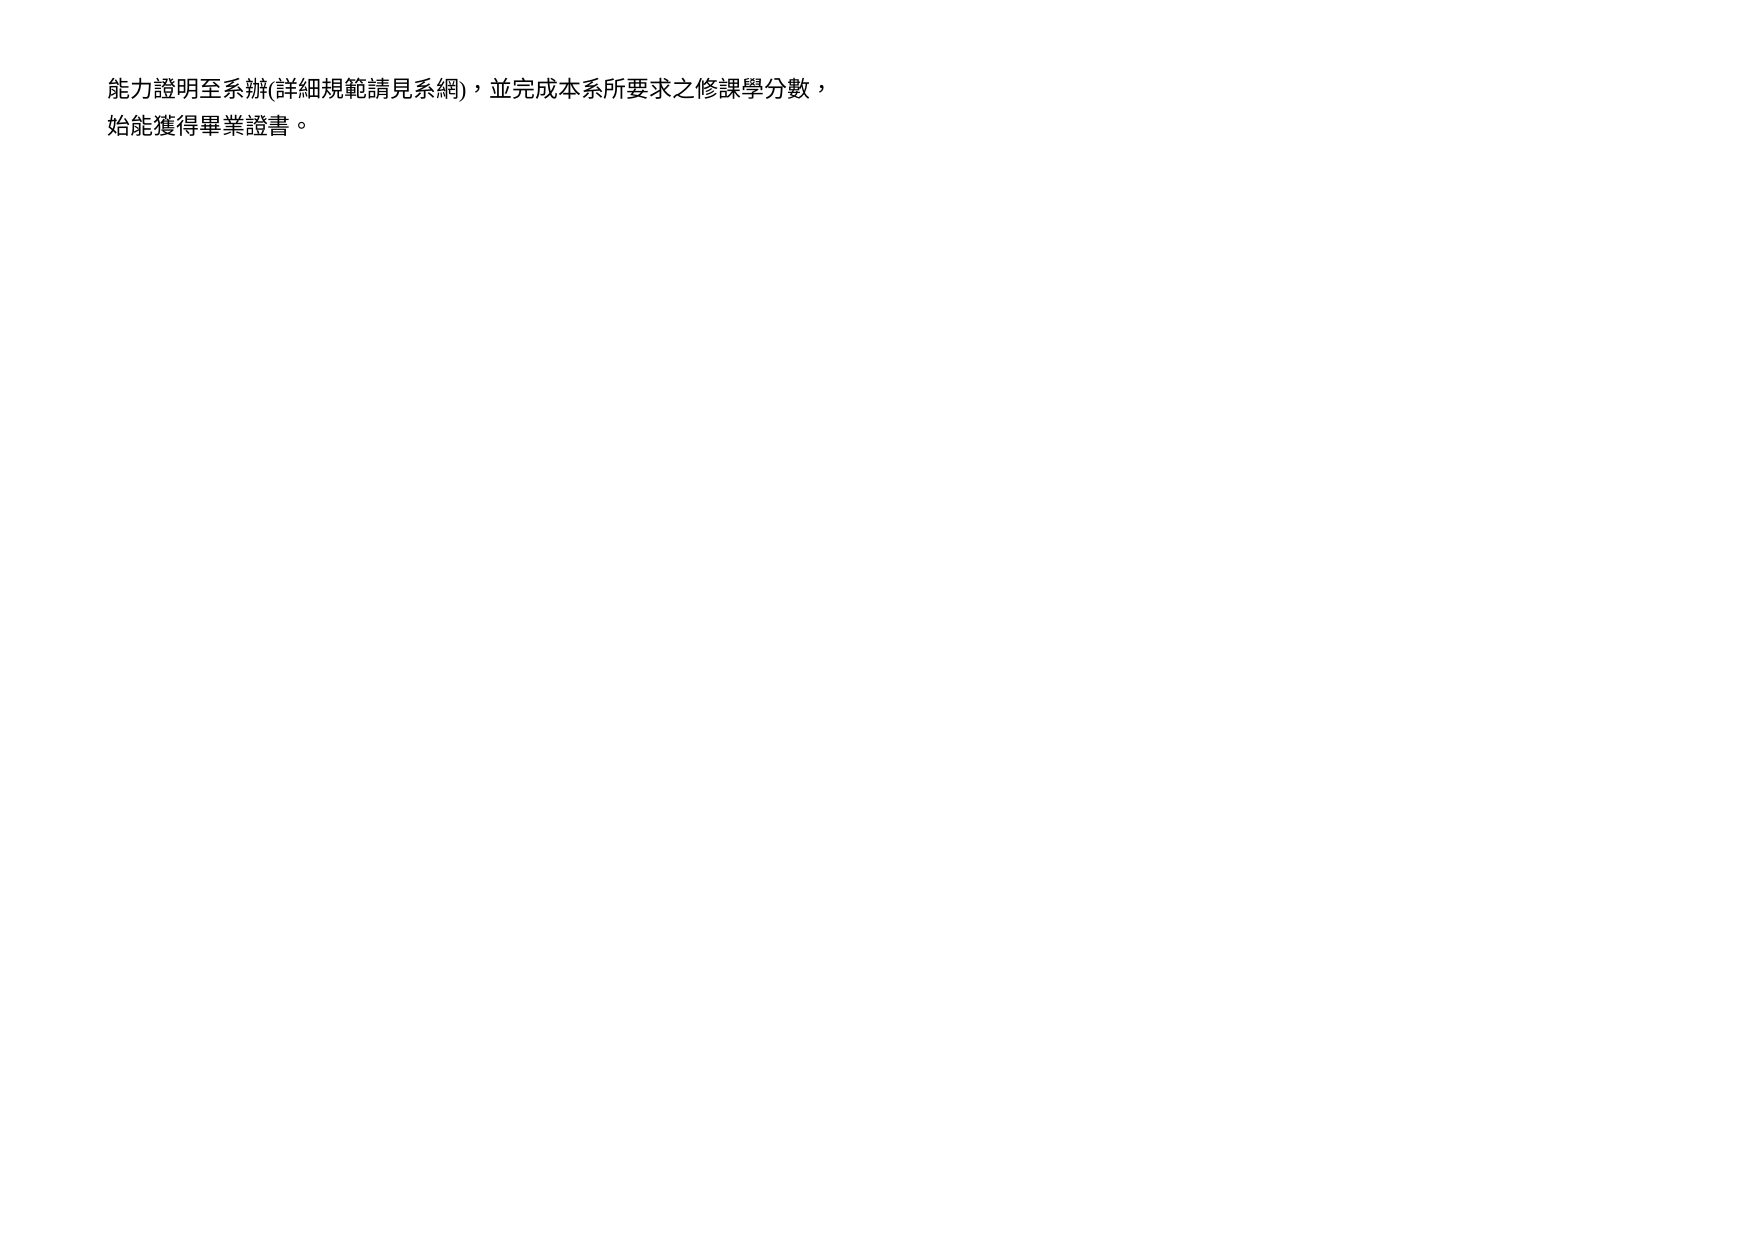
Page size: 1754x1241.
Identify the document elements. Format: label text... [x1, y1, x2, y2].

text 應屆畢業生均須於畢業當年度之7月1日前繳交通過英檢能力及第二外語能力證明至系辦(詳細規範請見系網)，並完成本系所要求之修課學分數，始能獲得畢業證書。 [107, 68, 852, 143]
